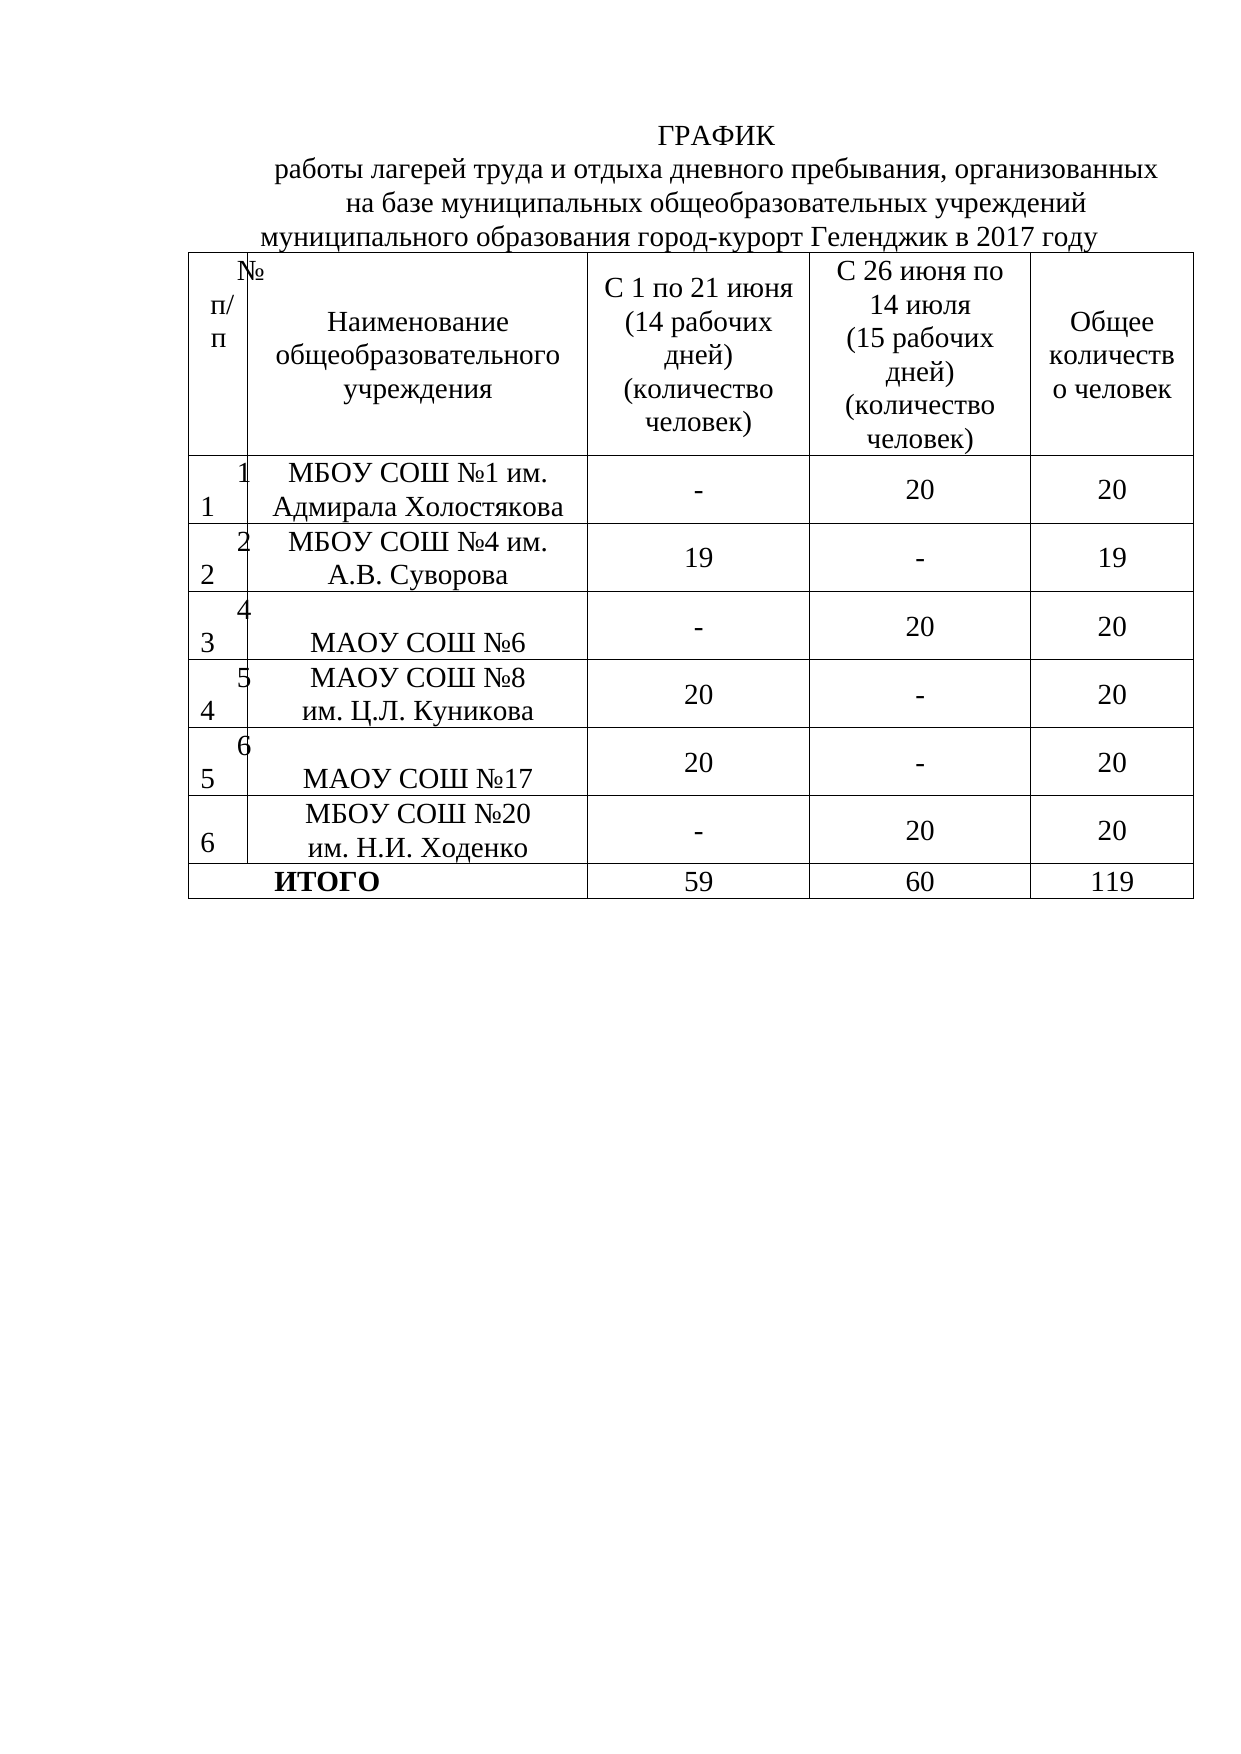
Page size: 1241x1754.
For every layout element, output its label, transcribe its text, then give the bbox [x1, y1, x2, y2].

table_cell 65 [189, 728, 247, 795]
table_cell 19 [588, 524, 809, 591]
table_cell 43 [189, 592, 247, 659]
table_cell МАОУ СОШ №8 им. Ц.Л. Куникова [248, 660, 587, 727]
table_header Наименование общеобразовательного учреждения [248, 253, 587, 454]
table_cell - [588, 592, 809, 659]
table_cell 19 [1031, 524, 1193, 591]
table_cell 20 [810, 796, 1030, 863]
text работы лагерей труда и отдыха дневного пребывания, организованных [177, 152, 1181, 185]
table_cell 20 [588, 728, 809, 795]
table_cell 20 [810, 592, 1030, 659]
table_cell 59 [588, 864, 809, 898]
table_cell 6 [189, 796, 247, 863]
table_cell 54 [189, 660, 247, 727]
text ГРАФИК [177, 118, 1181, 152]
table_cell - [810, 524, 1030, 591]
table_cell МАОУ СОШ №6 [248, 592, 587, 659]
table_cell МБОУ СОШ №4 им. А.В. Суворова [248, 524, 587, 591]
table_header Общее количество человек [1031, 253, 1193, 454]
table_cell 20 [1031, 592, 1193, 659]
table_cell 119 [1031, 864, 1193, 898]
table_cell 20 [588, 660, 809, 727]
table_cell 11 [189, 456, 247, 523]
table_cell МБОУ СОШ №1 им. Адмирала Холостякова [248, 456, 587, 523]
table_cell - [810, 660, 1030, 727]
text на базе муниципальных общеобразовательных учреждений муниципального образования город-курорт Геленджик в 2017 году [177, 185, 1181, 252]
table_header № п/п [189, 253, 247, 454]
table_cell ИТОГО [189, 864, 587, 898]
table_cell МБОУ СОШ №20 им. Н.И. Ходенко [248, 796, 587, 863]
table_cell 20 [1031, 796, 1193, 863]
table_cell МАОУ СОШ №17 [248, 728, 587, 795]
table_cell 22 [189, 524, 247, 591]
table_cell 20 [1031, 456, 1193, 523]
table_cell - [588, 456, 809, 523]
table_cell 20 [1031, 728, 1193, 795]
table_cell 20 [810, 456, 1030, 523]
table_header С 1 по 21 июня (14 рабочих дней) (количество человек) [588, 253, 809, 454]
table_cell - [588, 796, 809, 863]
table_cell 20 [1031, 660, 1193, 727]
table_header С 26 июня по 14 июля (15 рабочих дней) (количество человек) [810, 253, 1030, 454]
table_cell - [810, 728, 1030, 795]
table_cell 60 [810, 864, 1030, 898]
